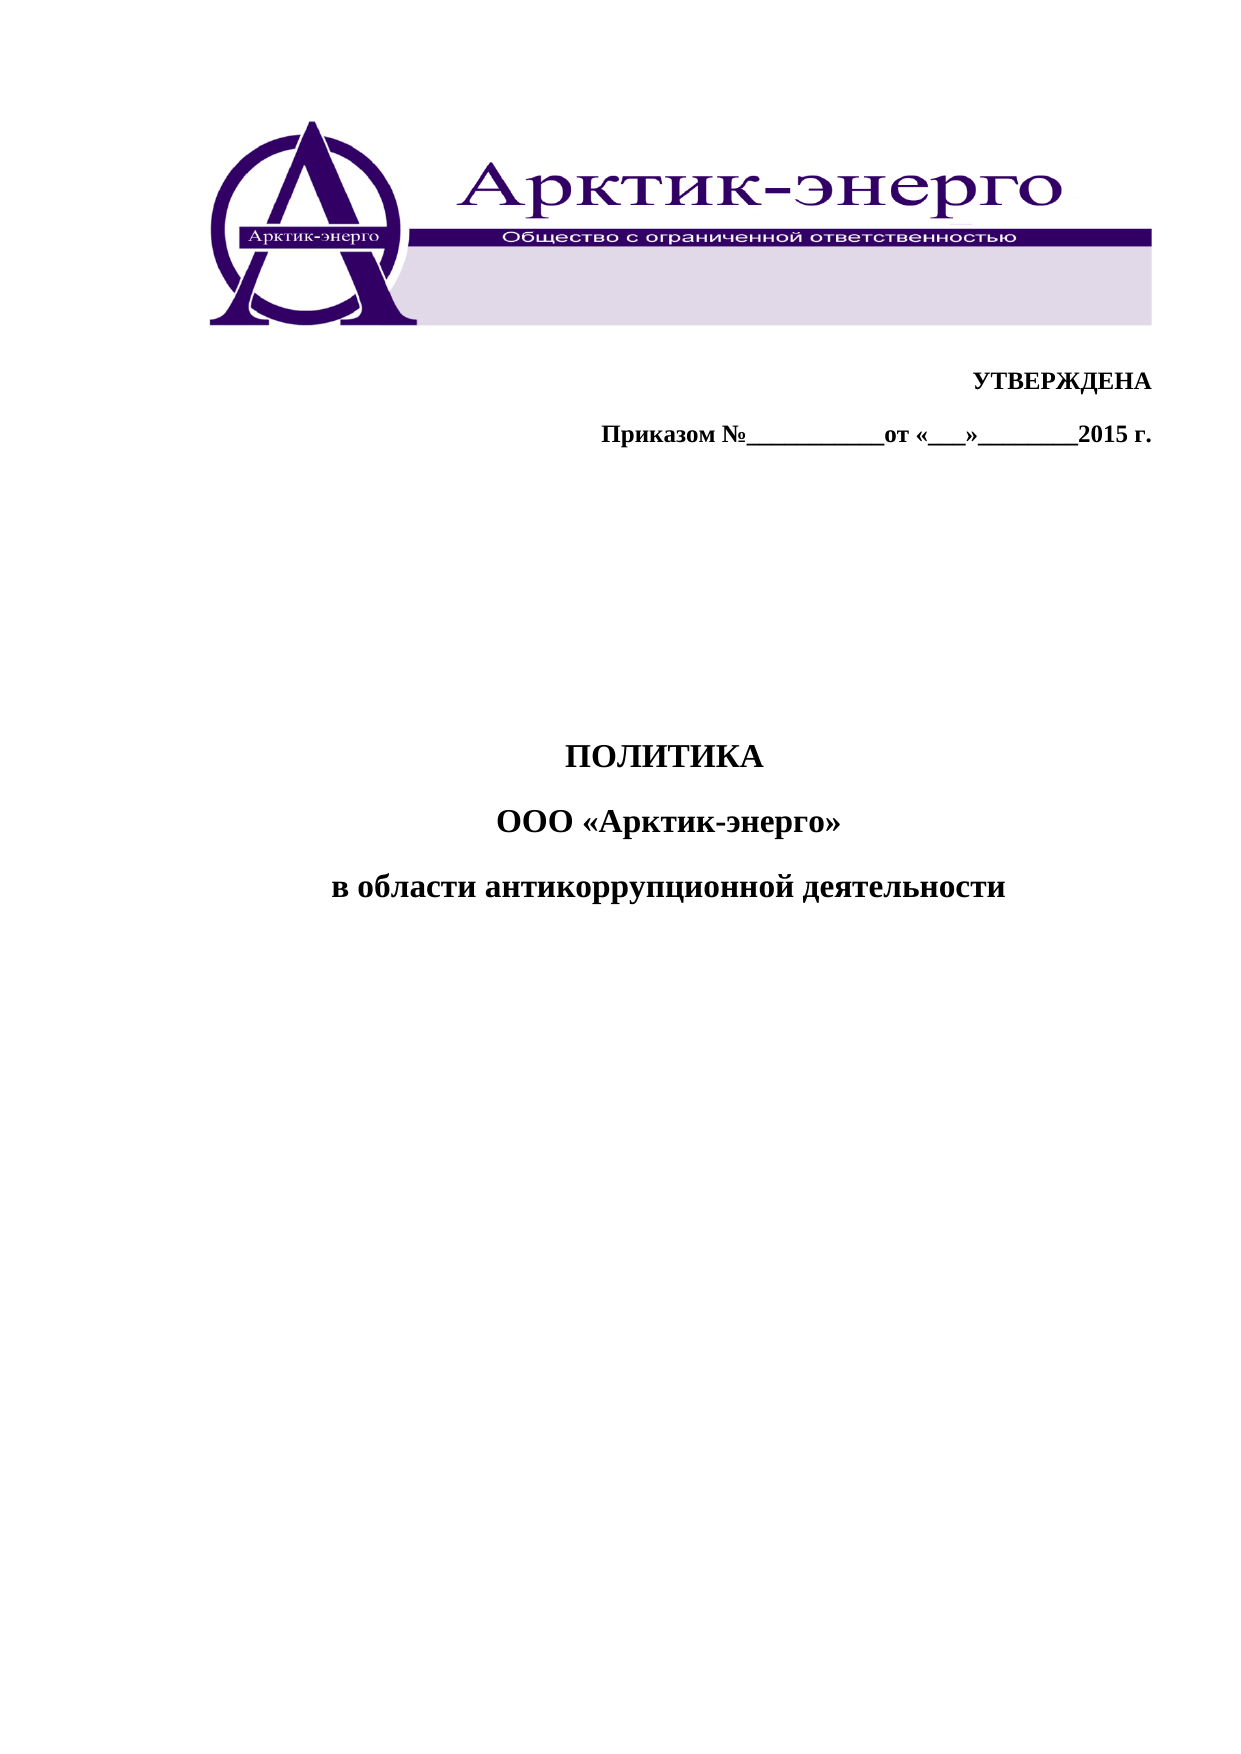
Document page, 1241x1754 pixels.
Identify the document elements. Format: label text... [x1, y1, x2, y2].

text в области антикоррупционной деятельности [177, 866, 1152, 904]
text ООО «Арктик-энерго» [177, 801, 1152, 839]
text Приказом №___________от «___»________2015 г. [177, 419, 1152, 448]
text ПОЛИТИКА [177, 736, 1152, 774]
picture [177, 118, 1152, 341]
text УТВЕРЖДЕНА [177, 366, 1152, 394]
